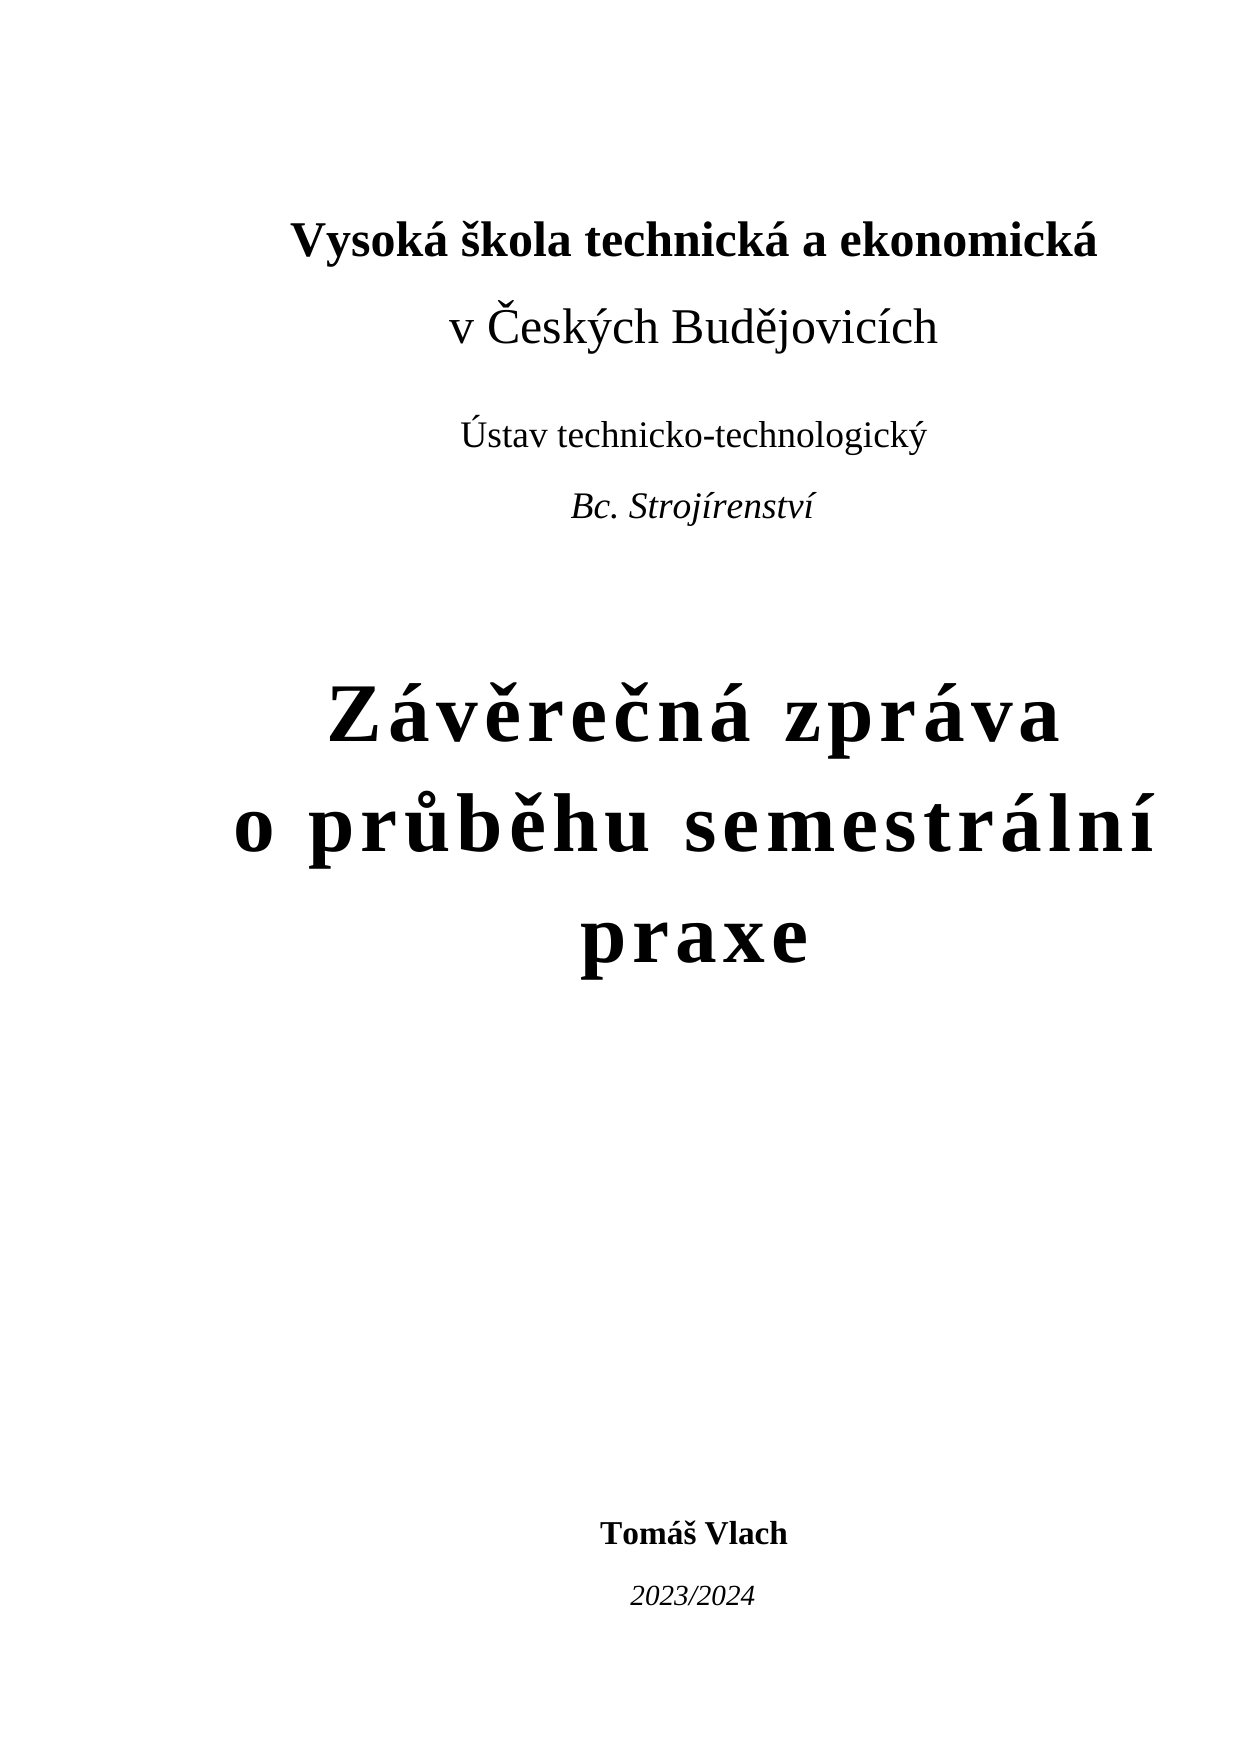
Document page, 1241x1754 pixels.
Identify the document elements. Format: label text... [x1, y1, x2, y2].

text Bc. Strojírenství [207, 483, 1181, 526]
text Ústav technicko-technologický [207, 413, 1181, 456]
text o průběhu semestrální praxe [207, 774, 1181, 980]
text Tomáš Vlach [207, 1513, 1181, 1552]
text Závěrečná zpráva [207, 664, 1181, 759]
text 2023/2024 [207, 1578, 1181, 1612]
text v Českých Budějovicích [207, 297, 1181, 354]
text Vysoká škola technická a ekonomická [207, 210, 1181, 268]
